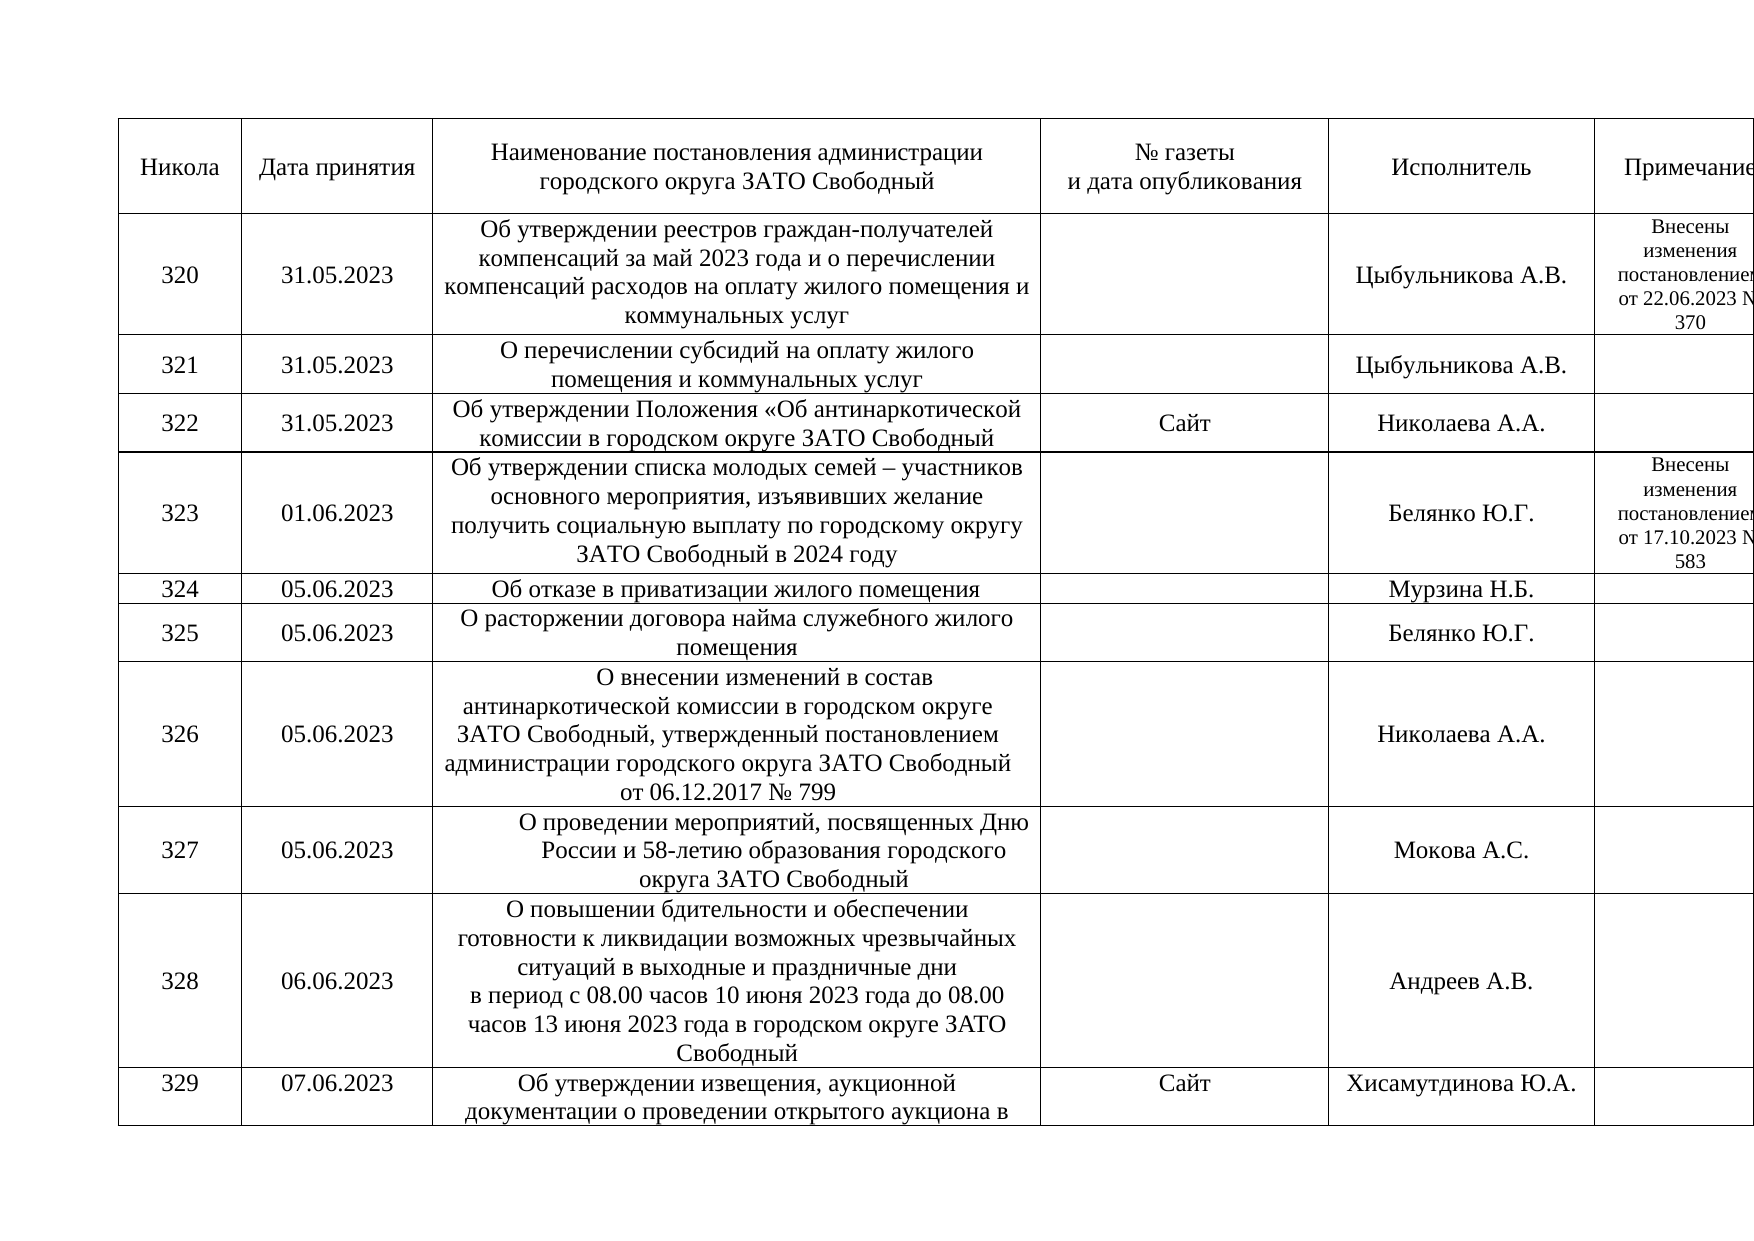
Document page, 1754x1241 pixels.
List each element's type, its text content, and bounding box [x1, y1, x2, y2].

table_cell 31.05.2023 [242, 335, 432, 393]
table_cell 321 [119, 335, 241, 393]
table_cell [1595, 604, 1753, 661]
table_cell 328 [119, 894, 241, 1067]
table_cell Белянко Ю.Г. [1329, 604, 1594, 661]
table_cell О проведении мероприятий, посвященных Дню России и 58-летию образования городского округа ЗАТО Свободный [433, 807, 1040, 893]
table_cell Цыбульникова А.В. [1329, 214, 1594, 334]
table_cell 322 [119, 394, 241, 451]
table_header Наименование постановления администрации городского округа ЗАТО Свободный [433, 119, 1040, 213]
table_cell О расторжении договора найма служебного жилого помещения [433, 604, 1040, 661]
table_cell [1041, 214, 1328, 334]
table_header Никола [119, 119, 241, 213]
table_cell 05.06.2023 [242, 604, 432, 661]
table_cell 06.06.2023 [242, 894, 432, 1067]
table_cell [1041, 604, 1328, 661]
table_cell 05.06.2023 [242, 662, 432, 806]
table_cell [1041, 574, 1328, 602]
table_cell [1595, 894, 1753, 1067]
table_cell [1595, 574, 1753, 602]
table_cell [1041, 807, 1328, 893]
table_cell О повышении бдительности и обеспечении готовности к ликвидации возможных чрезвычайных ситуаций в выходные и праздничные дни в период с 08.00 часов 10 июня 2023 года до 08.00 часов 13 июня 2023 года в городском округе ЗАТО Свободный [433, 894, 1040, 1067]
table_cell [1595, 394, 1753, 451]
table_cell 05.06.2023 [242, 807, 432, 893]
table_cell О внесении изменений в состав антинаркотической комиссии в городском округе ЗАТО Свободный, утвержденный постановлением администрации городского округа ЗАТО Свободный от 06.12.2017 № 799 [433, 662, 1040, 806]
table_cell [433, 1068, 1040, 1125]
table_cell 323 [119, 453, 241, 573]
table_cell Внесены изменения постановлением от 22.06.2023 № 370 [1595, 214, 1753, 334]
table_cell 07.06.2023 [242, 1068, 432, 1125]
table_cell [1595, 335, 1753, 393]
table_cell Андреев А.В. [1329, 894, 1594, 1067]
table_cell 05.06.2023 [242, 574, 432, 602]
table_cell Внесены изменения постановлением от 17.10.2023 № 583 [1595, 453, 1753, 573]
table_cell Мурзина Н.Б. [1329, 574, 1594, 602]
table_cell Сайт [1041, 1068, 1328, 1125]
table_cell Об отказе в приватизации жилого помещения [433, 574, 1040, 602]
table_cell 31.05.2023 [242, 214, 432, 334]
table_cell 31.05.2023 [242, 394, 432, 451]
table_cell Об утверждении Положения «Об антинаркотической комиссии в городском округе ЗАТО Свободный [433, 394, 1040, 451]
table_cell [1595, 662, 1753, 806]
table_header № газеты и дата опубликования [1041, 119, 1328, 213]
table_cell 326 [119, 662, 241, 806]
table_cell О перечислении субсидий на оплату жилого помещения и коммунальных услуг [433, 335, 1040, 393]
table_cell [1041, 662, 1328, 806]
table_cell Об утверждении реестров граждан-получателей компенсаций за май 2023 года и о перечислении компенсаций расходов на оплату жилого помещения и коммунальных услуг [433, 214, 1040, 334]
table_cell Николаева А.А. [1329, 394, 1594, 451]
table_cell 327 [119, 807, 241, 893]
table_cell 325 [119, 604, 241, 661]
table_cell Сайт [1041, 394, 1328, 451]
table_cell 324 [119, 574, 241, 602]
table_cell [1595, 1068, 1753, 1125]
table_cell 01.06.2023 [242, 453, 432, 573]
table_cell [1595, 807, 1753, 893]
table_cell [1041, 453, 1328, 573]
table_cell Хисамутдинова Ю.А. [1329, 1068, 1594, 1125]
table_cell Белянко Ю.Г. [1329, 453, 1594, 573]
table_cell Цыбульникова А.В. [1329, 335, 1594, 393]
table_cell [1041, 894, 1328, 1067]
table_cell Мокова А.С. [1329, 807, 1594, 893]
table_header Исполнитель [1329, 119, 1594, 213]
table_cell Об утверждении списка молодых семей – участников основного мероприятия, изъявивших желание получить социальную выплату по городскому округу ЗАТО Свободный в 2024 году [433, 453, 1040, 573]
table_cell 329 [119, 1068, 241, 1125]
table_cell Николаева А.А. [1329, 662, 1594, 806]
table_cell 320 [119, 214, 241, 334]
table_header Дата принятия [242, 119, 432, 213]
table_header Примечание [1595, 119, 1753, 213]
table_cell [1041, 335, 1328, 393]
